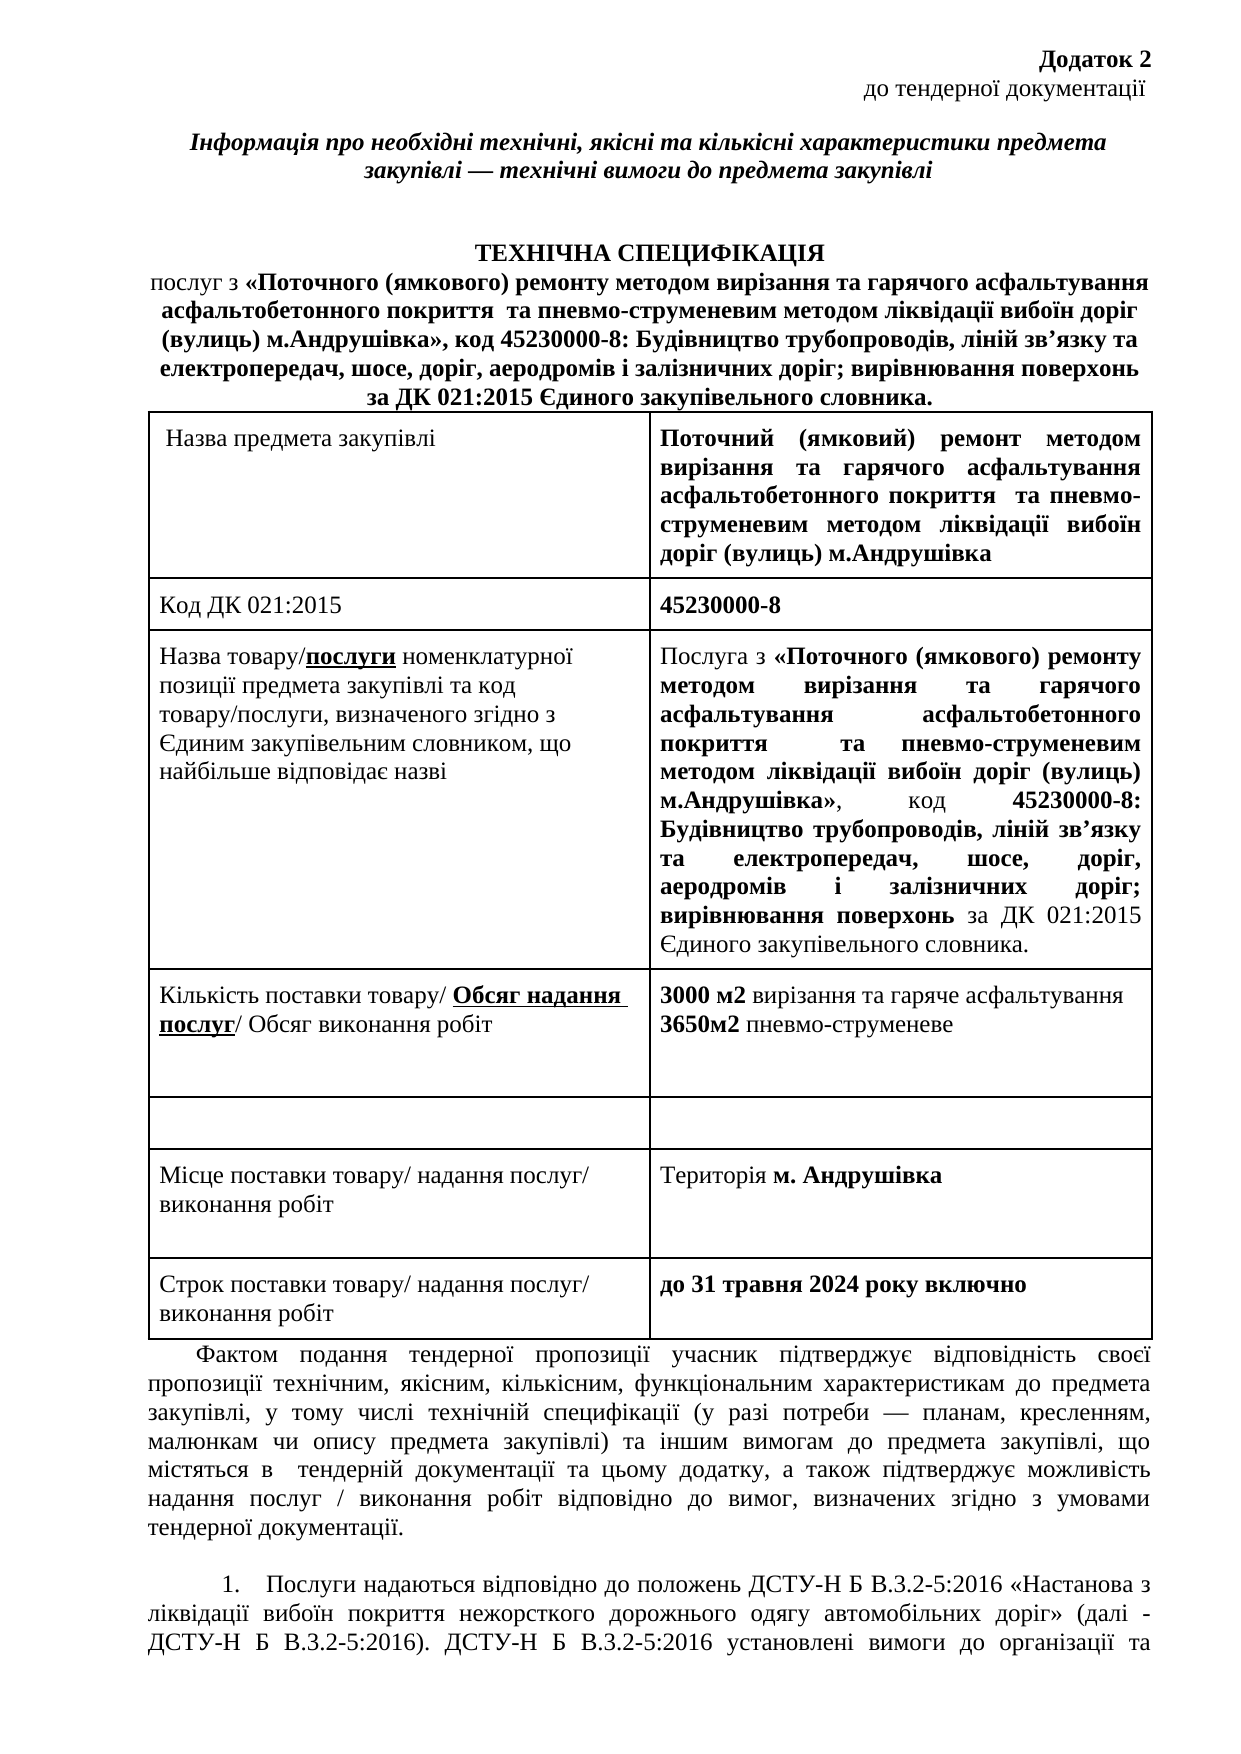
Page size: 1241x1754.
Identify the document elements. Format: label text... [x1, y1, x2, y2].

table_cell Кількість поставки товару/ Обсяг надання послуг/ Обсяг виконання робіт [150, 970, 649, 1096]
table_cell Назва товару/послуги номенклатурної позиції предмета закупівлі та код товару/послуги, визначеного згідно з Єдиним закупівельним словником, що найбільше відповідає назві [150, 631, 649, 968]
text ТЕХНІЧНА СПЕЦИФІКАЦІЯ [148, 238, 1152, 267]
text послуг з «Поточного (ямкового) ремонту методом вирізання та гарячого асфальтування асфальтобетонного покриття та пневмо-струменевим методом ліквідації вибоїн доріг (вулиць) м.Андрушівка», код 45230000-8: Будівництво трубопроводів, ліній зв’язку та електропередач, шосе, доріг, аеродромів і залізничних доріг; вирівнювання поверхонь за ДК 021:2015 Єдиного закупівельного словника. [148, 267, 1152, 411]
table_cell 45230000-8 [651, 579, 1151, 629]
text Фактом подання тендерної пропозиції учасник підтверджує відповідність своєї пропозиції технічним, якісним, кількісним, функціональним характеристикам до предмета закупівлі, у тому числі технічній специфікації (у разі потреби — планам, кресленням, малюнкам чи опису предмета закупівлі) та іншим вимогам до предмета закупівлі, що містяться в тендерній документації та цьому додатку, а також підтверджує можливість надання послуг / виконання робіт відповідно до вимог, визначених згідно з умовами тендерної документації. [148, 1340, 1152, 1541]
table_cell [150, 1098, 649, 1148]
text до тендерної документації [448, 73, 1152, 102]
text Інформація про необхідні технічні, якісні та кількісні характеристики предмета закупівлі — технічні вимоги до предмета закупівлі [148, 127, 1152, 184]
table_header Назва предмета закупівлі [150, 413, 649, 577]
table_cell Територія м. Андрушівка [651, 1150, 1151, 1257]
table_cell Місце поставки товару/ надання послуг/ виконання робіт [150, 1150, 649, 1257]
table_cell до 31 травня 2024 року включно [651, 1259, 1151, 1337]
table_cell 3000 м2 вирізання та гаряче асфальтування 3650м2 пневмо-струменеве [651, 970, 1151, 1096]
table_cell [651, 1098, 1151, 1148]
text Додаток 2 [973, 44, 1152, 73]
table_cell Послуга з «Поточного (ямкового) ремонту методом вирізання та гарячого асфальтування асфальтобетонного покриття та пневмо-струменевим методом ліквідації вибоїн доріг (вулиць) м.Андрушівка», код 45230000-8: Будівництво трубопроводів, ліній зв’язку та електропередач, шосе, доріг, аеродромів і залізничних доріг; вирівнювання поверхонь за ДК 021:2015 Єдиного закупівельного словника. [651, 631, 1151, 968]
table_header Поточний (ямковий) ремонт методом вирізання та гарячого асфальтування асфальтобетонного покриття та пневмо-струменевим методом ліквідації вибоїн доріг (вулиць) м.Андрушівка [651, 413, 1151, 577]
table_cell Код ДК 021:2015 [150, 579, 649, 629]
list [148, 1569, 1152, 1656]
table_cell Строк поставки товару/ надання послуг/ виконання робіт [150, 1259, 649, 1337]
